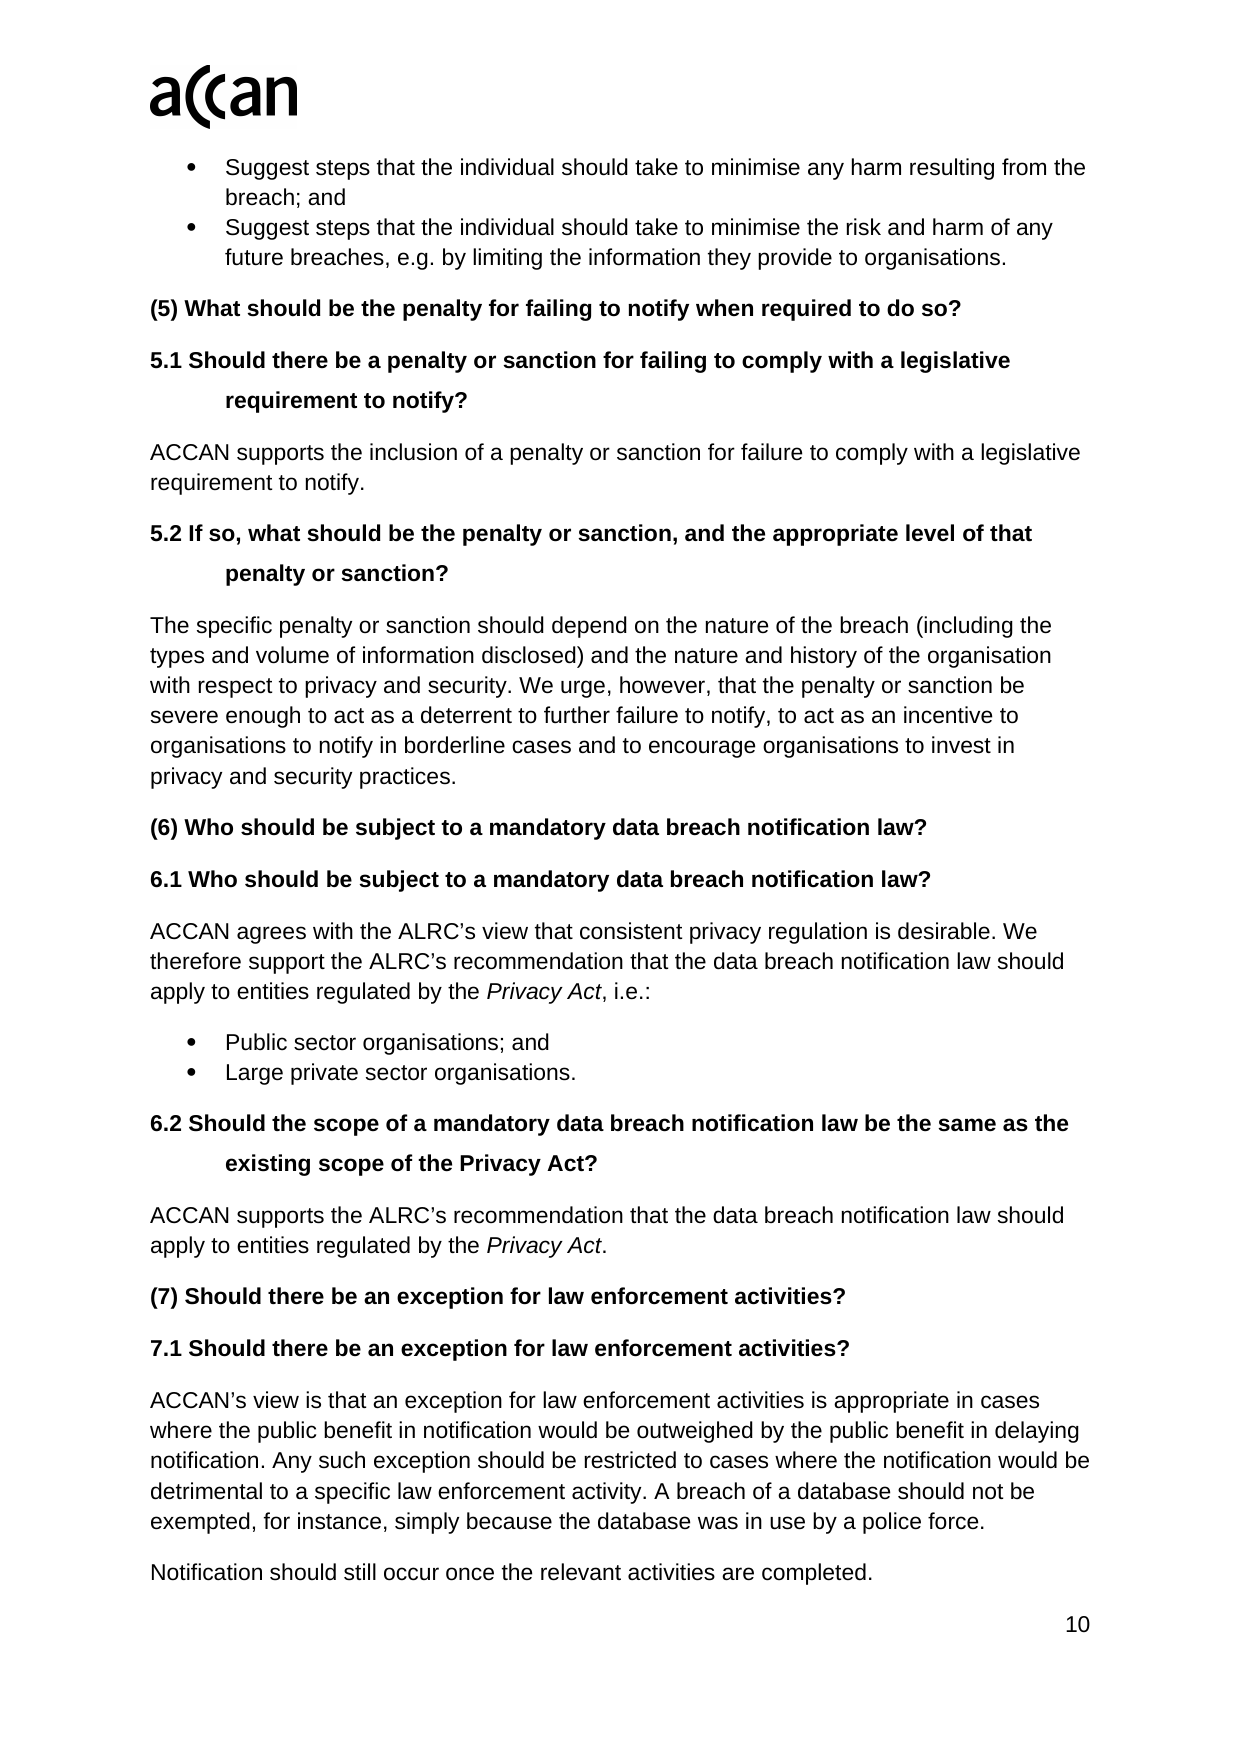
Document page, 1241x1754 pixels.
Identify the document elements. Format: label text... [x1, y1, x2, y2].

list Large private sector organisations. [187, 1059, 1090, 1086]
text (5) What should be the penalty for failing to notify when required to do so? [150, 295, 1090, 322]
text ACCAN supports the ALRC’s recommendation that the data breach notification law should apply to entities regulated by the Privacy Act. [150, 1202, 1090, 1258]
picture [150, 65, 297, 129]
list Suggest steps that the individual should take to minimise the risk and harm of any future breaches, e.g. by limiting the information they provide to organisations. [187, 214, 1090, 271]
text ACCAN agrees with the ALRC’s view that consistent privacy regulation is desirable. We therefore support the ALRC’s recommendation that the data breach notification law should apply to entities regulated by the Privacy Act, i.e.: [150, 918, 1090, 1004]
text (7) Should there be an exception for law enforcement activities? [150, 1283, 1090, 1309]
text (6) Who should be subject to a mandatory data breach notification law? [150, 814, 1090, 840]
text 7.1 Should there be an exception for law enforcement activities? [150, 1335, 1090, 1361]
list Suggest steps that the individual should take to minimise any harm resulting from the breach; and [187, 154, 1090, 210]
text ACCAN supports the inclusion of a penalty or sanction for failure to comply with a legislative requirement to notify. [150, 439, 1090, 495]
text Notification should still occur once the relevant activities are completed. [150, 1559, 1090, 1585]
text 5.2 If so, what should be the penalty or sanction, and the appropriate level of that penalty or sanction? [150, 520, 1090, 586]
text ACCAN’s view is that an exception for law enforcement activities is appropriate in cases where the public benefit in notification would be outweighed by the public benefit in delaying notification. Any such exception should be restricted to cases where the notification would be detrimental to a specific law enforcement activity. A breach of a database should not be exempted, for instance, simply because the database was in use by a police force. [150, 1387, 1090, 1534]
text 5.1 Should there be a penalty or sanction for failing to comply with a legislative requirement to notify? [150, 347, 1090, 413]
list Public sector organisations; and [187, 1029, 1090, 1055]
text 6.2 Should the scope of a mandatory data breach notification law be the same as the existing scope of the Privacy Act? [150, 1110, 1090, 1176]
text 6.1 Who should be subject to a mandatory data breach notification law? [150, 866, 1090, 892]
text The specific penalty or sanction should depend on the nature of the breach (including the types and volume of information disclosed) and the nature and history of the organisation with respect to privacy and security. We urge, however, that the penalty or sanction be severe enough to act as a deterrent to further failure to notify, to act as an incentive to organisations to notify in borderline cases and to encourage organisations to invest in privacy and security practices. [150, 612, 1090, 789]
